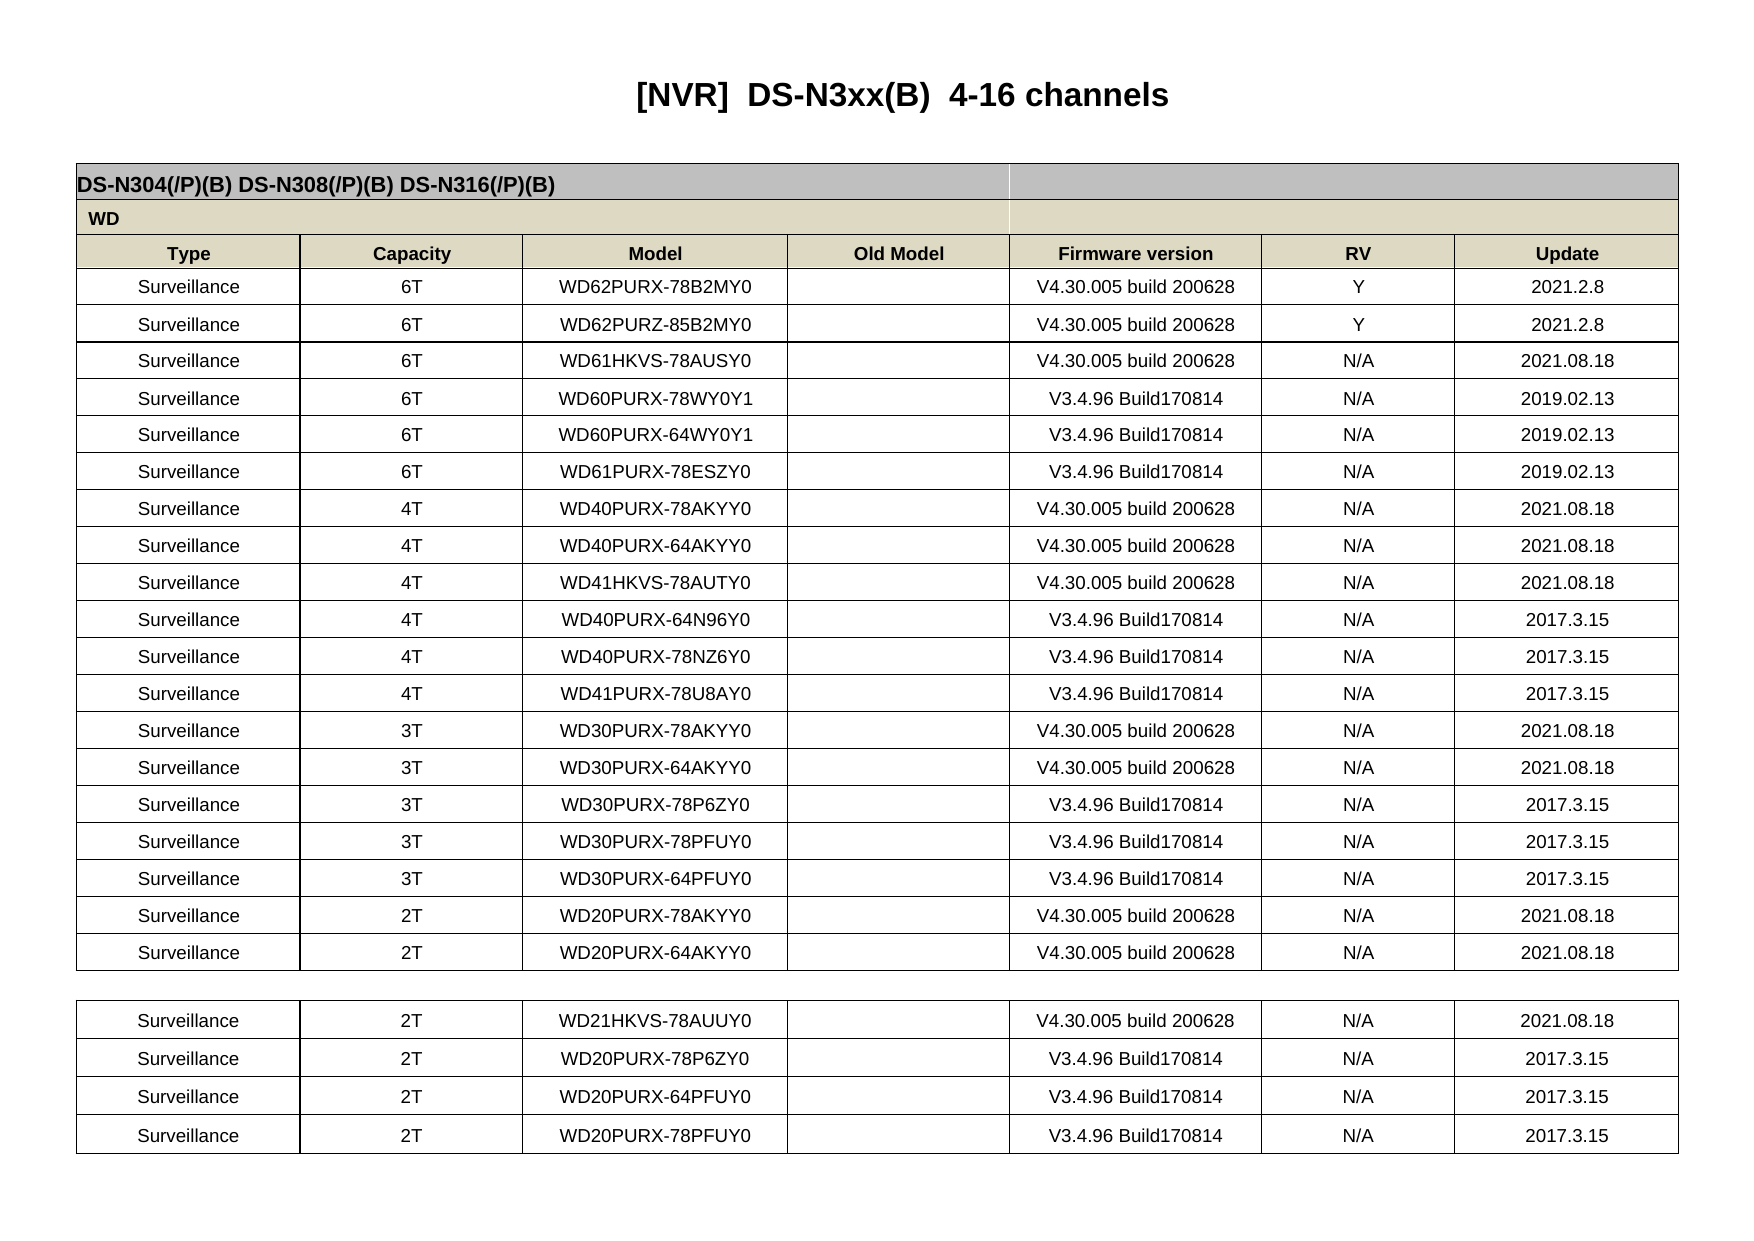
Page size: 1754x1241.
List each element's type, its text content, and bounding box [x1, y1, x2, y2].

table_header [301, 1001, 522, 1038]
table_cell Surveillance [77, 453, 299, 489]
table_cell Surveillance [77, 786, 299, 822]
table_cell Surveillance [77, 379, 299, 415]
table_cell N/A [1262, 860, 1454, 896]
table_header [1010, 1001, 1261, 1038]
table_cell 2017.3.15 [1455, 638, 1678, 674]
table_cell Surveillance [77, 305, 299, 341]
table_cell 2019.02.13 [1455, 416, 1678, 452]
table_cell 6T [301, 416, 522, 452]
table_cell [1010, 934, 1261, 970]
table_cell 4T [301, 527, 522, 563]
table_cell Surveillance [77, 749, 299, 785]
table_cell WD30PURX-78P6ZY0 [523, 786, 787, 822]
table_cell [788, 305, 1009, 341]
table_cell WD61PURX-78ESZY0 [523, 453, 787, 489]
table_header DS-N304(/P)(B) DS-N308(/P)(B) DS-N316(/P)(B) [77, 164, 787, 199]
table_cell 2021.08.18 [1455, 490, 1678, 526]
table_cell [788, 638, 1009, 674]
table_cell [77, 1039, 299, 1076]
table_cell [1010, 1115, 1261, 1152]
table_cell Update [1455, 235, 1678, 267]
table_cell WD62PURZ-85B2MY0 [523, 305, 787, 341]
table_cell N/A [1262, 897, 1454, 933]
table_cell 2017.3.15 [1455, 823, 1678, 859]
table_cell [788, 527, 1009, 563]
table_cell WD30PURX-64AKYY0 [523, 749, 787, 785]
table_cell Old Model [788, 235, 1009, 267]
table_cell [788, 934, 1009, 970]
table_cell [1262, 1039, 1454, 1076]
table_cell 6T [301, 453, 522, 489]
table_cell 4T [301, 675, 522, 711]
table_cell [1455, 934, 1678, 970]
table_cell [788, 490, 1009, 526]
table_cell N/A [1262, 379, 1454, 415]
table_cell Surveillance [77, 601, 299, 637]
table_cell N/A [1262, 786, 1454, 822]
table_cell Surveillance [77, 490, 299, 526]
table_header [1262, 164, 1454, 199]
table_cell 2021.08.18 [1455, 712, 1678, 748]
table_cell [788, 564, 1009, 600]
table_cell 4T [301, 490, 522, 526]
table_cell 2017.3.15 [1455, 860, 1678, 896]
table_cell WD41PURX-78U8AY0 [523, 675, 787, 711]
table_cell Surveillance [77, 527, 299, 563]
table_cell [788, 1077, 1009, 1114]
table_cell WD61HKVS-78AUSY0 [523, 343, 787, 378]
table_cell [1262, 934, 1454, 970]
table_cell 3T [301, 786, 522, 822]
table_cell 2021.08.18 [1455, 564, 1678, 600]
table_cell RV [1262, 235, 1454, 267]
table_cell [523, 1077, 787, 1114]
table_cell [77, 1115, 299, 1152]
table_cell WD40PURX-64N96Y0 [523, 601, 787, 637]
table_cell 2021.08.18 [1455, 343, 1678, 378]
table_cell WD40PURX-78NZ6Y0 [523, 638, 787, 674]
table_cell [788, 823, 1009, 859]
table_cell 2021.2.8 [1455, 305, 1678, 341]
table_cell [300, 200, 522, 234]
table_cell Surveillance [77, 897, 299, 933]
table_cell V3.4.96 Build170814 [1010, 786, 1261, 822]
table_cell N/A [1262, 416, 1454, 452]
table_header [1454, 164, 1678, 199]
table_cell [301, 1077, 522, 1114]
table_cell WD60PURX-78WY0Y1 [523, 379, 787, 415]
table_cell N/A [1262, 564, 1454, 600]
table_cell 3T [301, 860, 522, 896]
table_cell Surveillance [77, 823, 299, 859]
table_cell WD40PURX-64AKYY0 [523, 527, 787, 563]
table_cell WD20PURX-78AKYY0 [523, 897, 787, 933]
table_cell V3.4.96 Build170814 [1010, 416, 1261, 452]
table_cell 2017.3.15 [1455, 601, 1678, 637]
table_cell Firmware version [1010, 235, 1261, 267]
table_cell V4.30.005 build 200628 [1010, 305, 1261, 341]
table_cell WD30PURX-78PFUY0 [523, 823, 787, 859]
table_cell WD62PURX-78B2MY0 [523, 269, 787, 304]
table_cell 6T [301, 343, 522, 378]
table_cell V3.4.96 Build170814 [1010, 601, 1261, 637]
table_cell V4.30.005 build 200628 [1010, 749, 1261, 785]
table_cell N/A [1262, 453, 1454, 489]
table_cell 4T [301, 601, 522, 637]
table_cell N/A [1262, 823, 1454, 859]
table_cell Surveillance [77, 860, 299, 896]
table_cell [788, 712, 1009, 748]
table_cell V3.4.96 Build170814 [1010, 860, 1261, 896]
table_cell N/A [1262, 527, 1454, 563]
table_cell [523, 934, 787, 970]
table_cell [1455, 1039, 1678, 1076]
table_cell N/A [1262, 675, 1454, 711]
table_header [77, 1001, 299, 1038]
table_cell Capacity [301, 235, 522, 267]
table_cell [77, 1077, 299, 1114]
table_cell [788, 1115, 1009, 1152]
table_cell 2019.02.13 [1455, 453, 1678, 489]
table_cell N/A [1262, 601, 1454, 637]
table_cell 2021.08.18 [1455, 897, 1678, 933]
table_cell V3.4.96 Build170814 [1010, 453, 1261, 489]
table_cell [1262, 200, 1454, 234]
table_cell [788, 860, 1009, 896]
table_cell Y [1262, 305, 1454, 341]
table_cell Y [1262, 269, 1454, 304]
table_cell [788, 897, 1009, 933]
table_cell 2021.2.8 [1455, 269, 1678, 304]
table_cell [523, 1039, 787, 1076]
table_cell WD [77, 200, 300, 234]
table_cell 4T [301, 564, 522, 600]
table_cell V3.4.96 Build170814 [1010, 638, 1261, 674]
table_cell V3.4.96 Build170814 [1010, 823, 1261, 859]
table_cell 6T [301, 379, 522, 415]
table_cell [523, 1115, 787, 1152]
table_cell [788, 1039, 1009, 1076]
table_cell [788, 416, 1009, 452]
table_cell N/A [1262, 490, 1454, 526]
table_cell [788, 379, 1009, 415]
table_cell [788, 601, 1009, 637]
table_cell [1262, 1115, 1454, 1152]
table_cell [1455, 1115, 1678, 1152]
table_cell Surveillance [77, 934, 299, 970]
table_cell Surveillance [77, 269, 299, 304]
table_cell V4.30.005 build 200628 [1010, 269, 1261, 304]
table_header [1010, 164, 1262, 199]
table_cell Model [523, 235, 787, 267]
table_cell Surveillance [77, 343, 299, 378]
table_cell 2T [301, 934, 522, 970]
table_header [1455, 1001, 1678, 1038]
table_cell WD30PURX-64PFUY0 [523, 860, 787, 896]
table_cell WD40PURX-78AKYY0 [523, 490, 787, 526]
table_cell N/A [1262, 712, 1454, 748]
table_cell 3T [301, 823, 522, 859]
table_cell [787, 200, 1009, 234]
table_cell 3T [301, 749, 522, 785]
table_cell Surveillance [77, 416, 299, 452]
table_cell Surveillance [77, 564, 299, 600]
table_cell N/A [1262, 343, 1454, 378]
subtitle [NVR] DS-N3xx(B) 4-16 channels [76, 75, 1684, 113]
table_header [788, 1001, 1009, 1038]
table_cell Surveillance [77, 712, 299, 748]
table_cell 2017.3.15 [1455, 786, 1678, 822]
table_cell V4.30.005 build 200628 [1010, 564, 1261, 600]
table_cell [788, 343, 1009, 378]
table_cell 2021.08.18 [1455, 749, 1678, 785]
table_cell V4.30.005 build 200628 [1010, 527, 1261, 563]
table_cell 2T [301, 897, 522, 933]
table_cell Surveillance [77, 638, 299, 674]
table_cell [788, 269, 1009, 304]
table_cell [788, 786, 1009, 822]
table_cell 2017.3.15 [1455, 675, 1678, 711]
table_cell N/A [1262, 749, 1454, 785]
table_cell 6T [301, 305, 522, 341]
table_cell 2019.02.13 [1455, 379, 1678, 415]
table_cell WD60PURX-64WY0Y1 [523, 416, 787, 452]
table_cell Surveillance [77, 675, 299, 711]
table_cell [1010, 200, 1262, 234]
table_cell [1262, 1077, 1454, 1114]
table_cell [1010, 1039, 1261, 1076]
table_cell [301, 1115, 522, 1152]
table_header [787, 164, 1009, 199]
table_cell [1454, 200, 1678, 234]
table_cell 6T [301, 269, 522, 304]
table_cell [788, 749, 1009, 785]
table_cell WD41HKVS-78AUTY0 [523, 564, 787, 600]
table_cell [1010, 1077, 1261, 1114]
table_cell [788, 453, 1009, 489]
table_cell V4.30.005 build 200628 [1010, 343, 1261, 378]
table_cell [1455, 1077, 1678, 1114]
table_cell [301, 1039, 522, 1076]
table_cell 4T [301, 638, 522, 674]
table_cell Type [77, 235, 299, 267]
table_cell [522, 200, 787, 234]
table_cell 3T [301, 712, 522, 748]
table_cell V4.30.005 build 200628 [1010, 490, 1261, 526]
table_cell V3.4.96 Build170814 [1010, 379, 1261, 415]
table_cell V4.30.005 build 200628 [1010, 897, 1261, 933]
table_cell 2021.08.18 [1455, 527, 1678, 563]
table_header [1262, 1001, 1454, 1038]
table_cell V3.4.96 Build170814 [1010, 675, 1261, 711]
table_cell V4.30.005 build 200628 [1010, 712, 1261, 748]
table_cell N/A [1262, 638, 1454, 674]
table_cell [788, 675, 1009, 711]
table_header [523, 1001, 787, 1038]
table_cell WD30PURX-78AKYY0 [523, 712, 787, 748]
